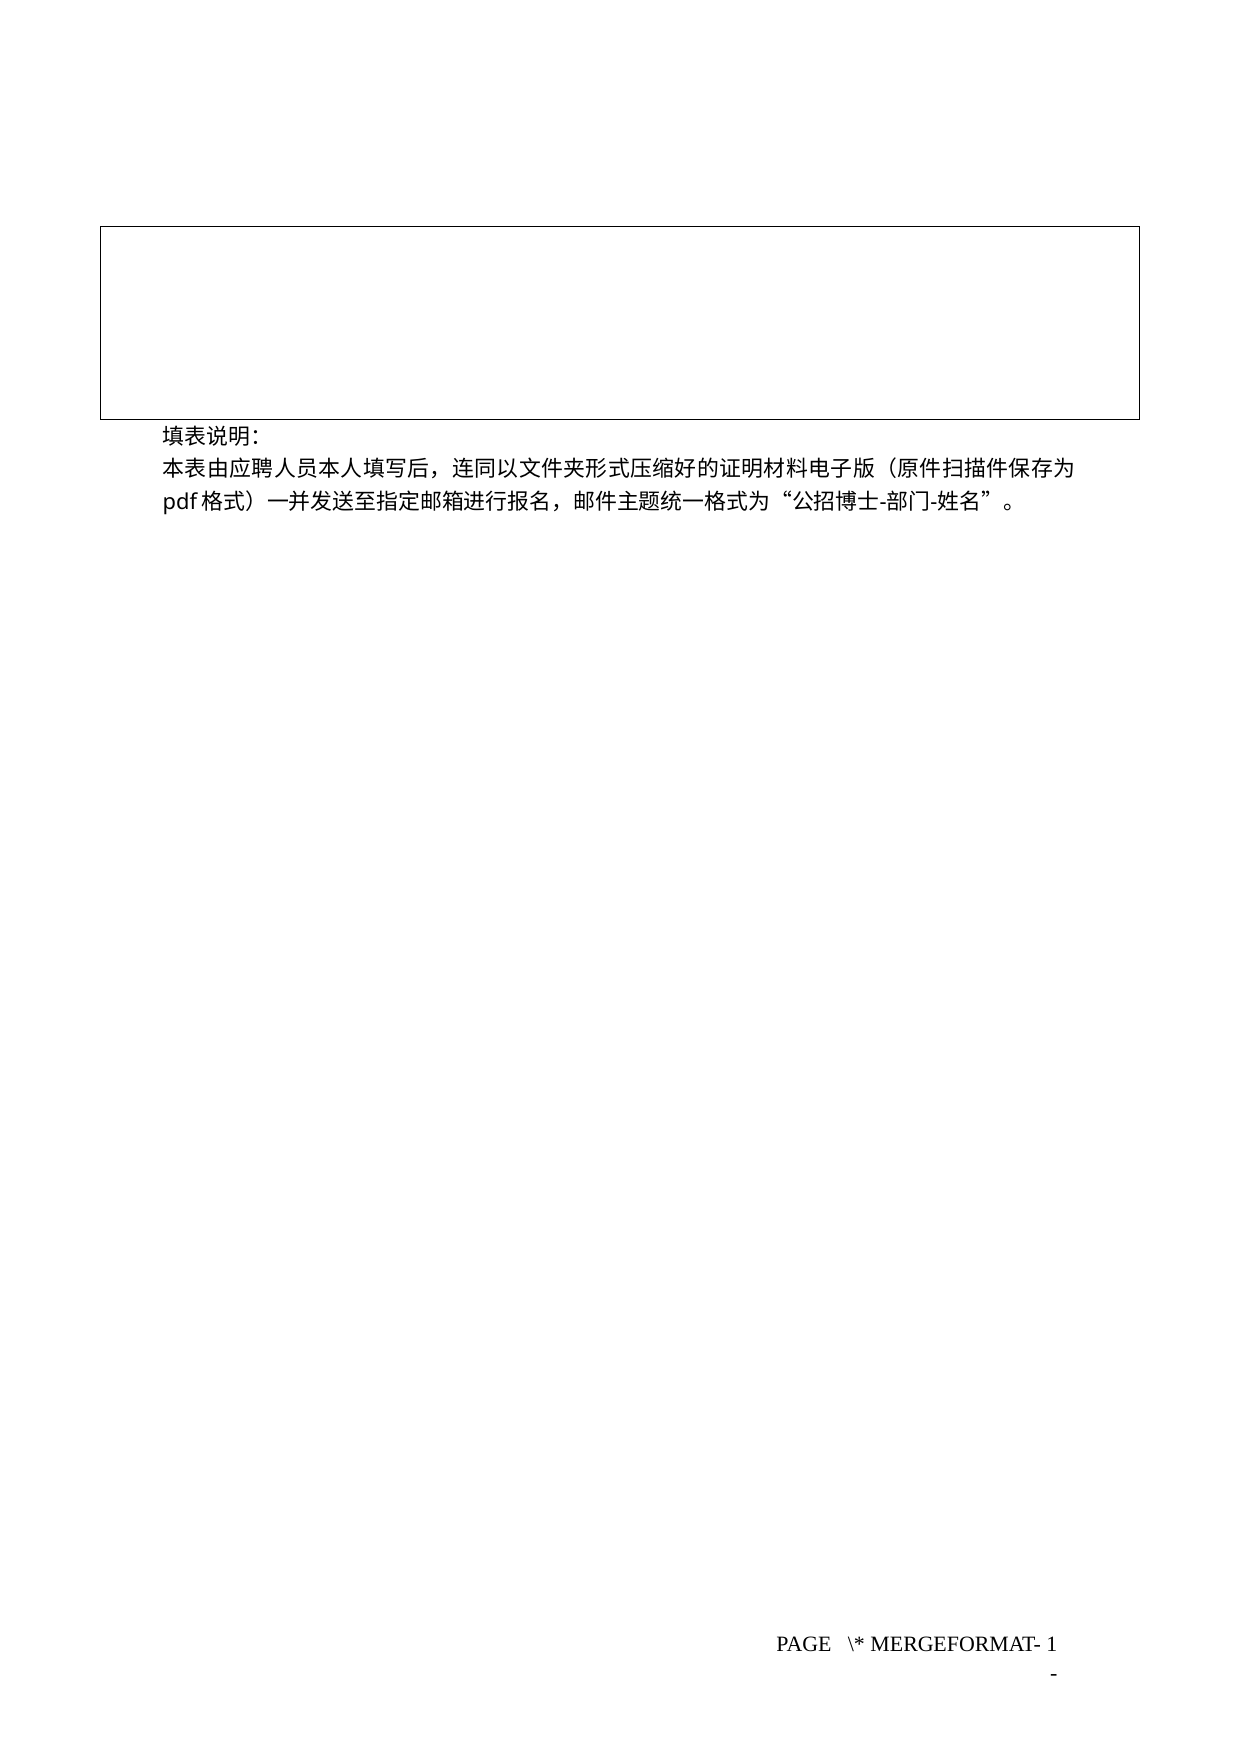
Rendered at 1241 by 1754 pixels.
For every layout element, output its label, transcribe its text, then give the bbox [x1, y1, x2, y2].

text 填表说明： [162, 420, 1078, 451]
text 本表由应聘人员本人填写后，连同以文件夹形式压缩好的证明材料电子版（原件扫描件保存为pdf格式）一并发送至指定邮箱进行报名，邮件主题统一格式为“公招博士-部门-姓名”。 [162, 451, 1078, 516]
table_cell [101, 227, 1139, 419]
